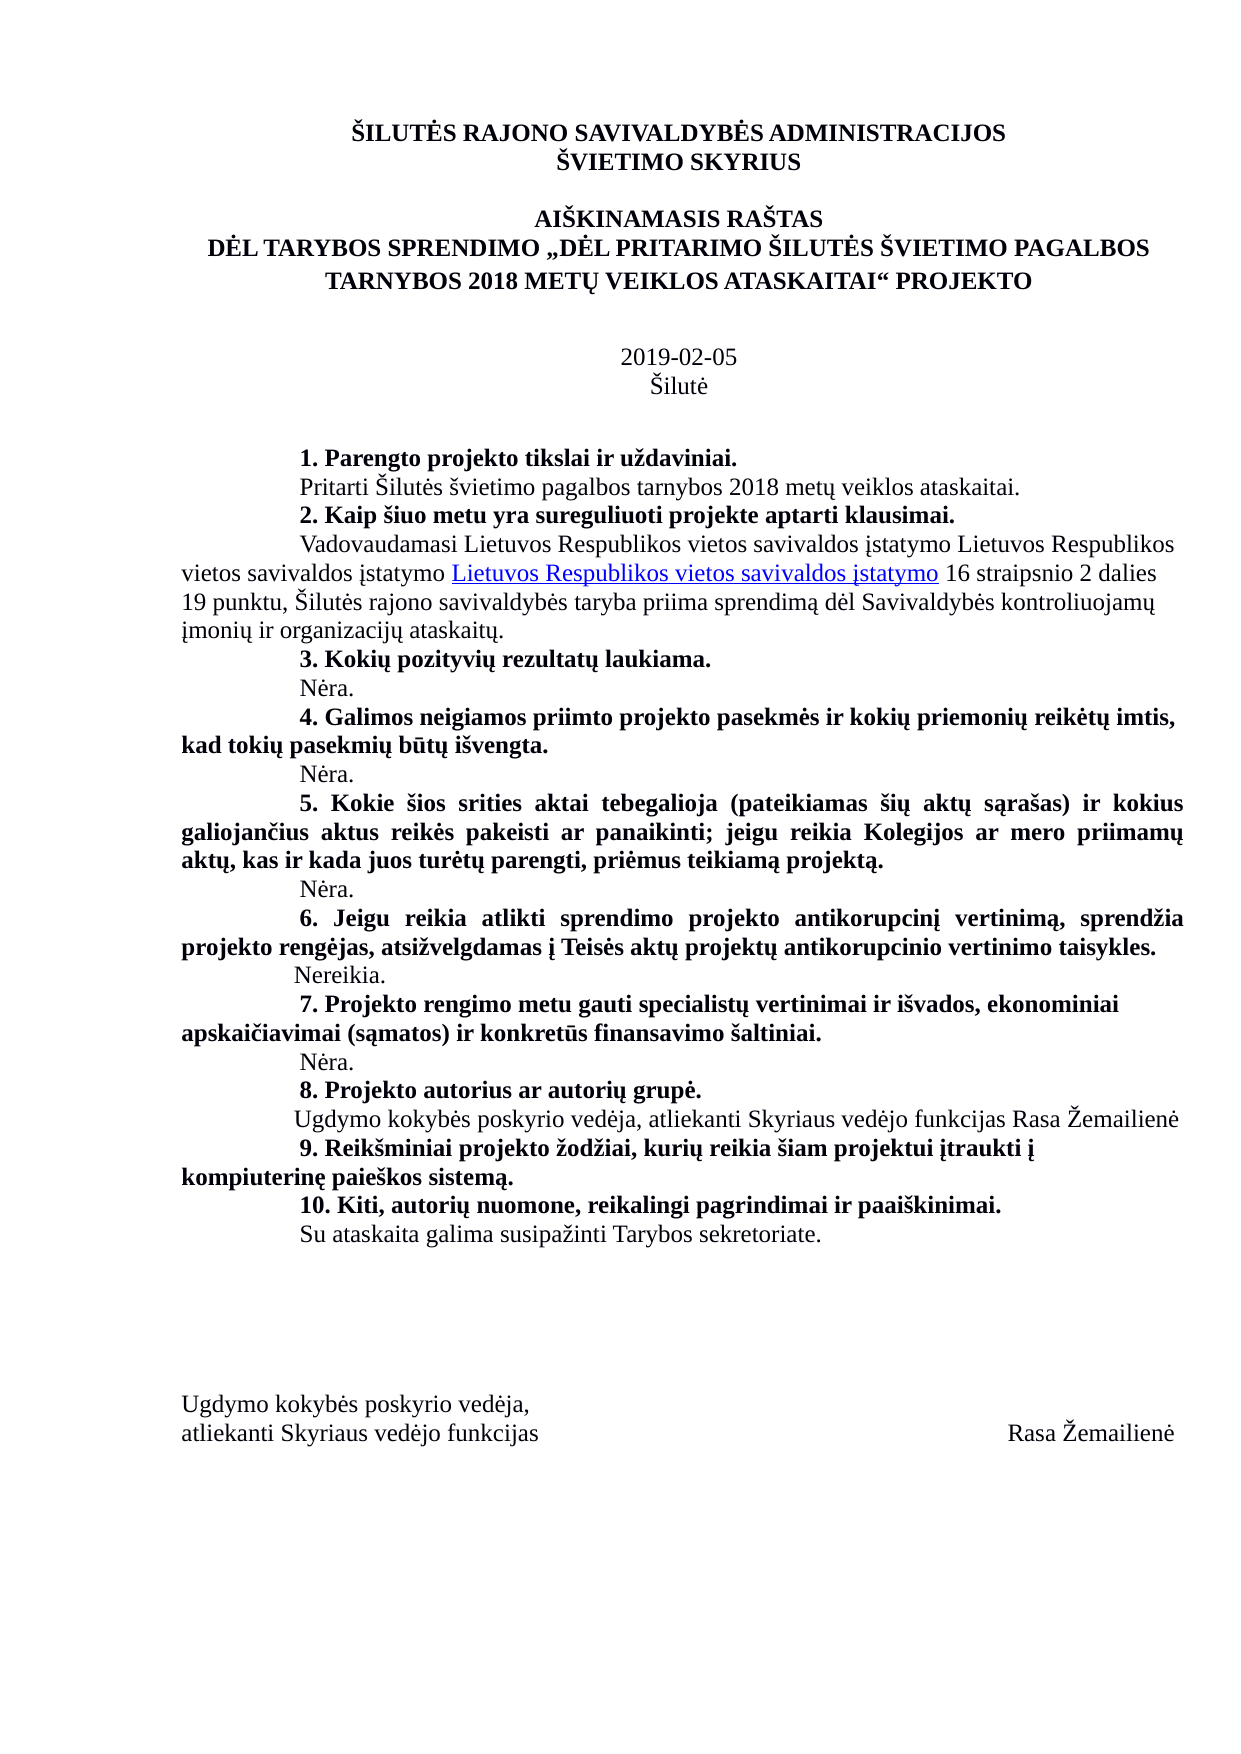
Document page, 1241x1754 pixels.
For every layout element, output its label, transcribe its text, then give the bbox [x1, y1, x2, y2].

table_cell Nereikia. [170, 961, 1196, 989]
table_cell Pritarti Šilutės švietimo pagalbos tarnybos 2018 metų veiklos ataskaitai. [170, 472, 1196, 501]
table_cell 5. Kokie šios srities aktai tebegalioja (pateikiamas šių aktų sąrašas) ir kokius galiojančius aktus reikės pakeisti ar panaikinti; jeigu reikia Kolegijos ar mero priimamų aktų, kas ir kada juos turėtų parengti, priėmus teikiamą projektą. [170, 788, 1196, 874]
table_cell 7. Projekto rengimo metu gauti specialistų vertinimai ir išvados, ekonominiai apskaičiavimai (sąmatos) ir konkretūs finansavimo šaltiniai. [170, 989, 1196, 1047]
table_cell Nėra. [170, 673, 1196, 702]
text ŠILUTĖS RAJONO SAVIVALDYBĖS ADMINISTRACIJOS [181, 118, 1176, 147]
table_header 1. Parengto projekto tikslai ir uždaviniai. [170, 429, 1196, 472]
text atliekanti Skyriaus vedėjo funkcijas Rasa Žemailienė [181, 1418, 1176, 1447]
table_cell Vadovaudamasi Lietuvos Respublikos vietos savivaldos įstatymo Lietuvos Respublikos vietos savivaldos įstatymo Lietuvos Respublikos vietos savivaldos įstatymo 16 straipsnio 2 dalies 19 punktu, Šilutės rajono savivaldybės taryba priima sprendimą dėl Savivaldybės kontroliuojamų įmonių ir organizacijų ataskaitų. [170, 529, 1196, 644]
subtitle AIŠKINAMASIS RAŠTAS [181, 204, 1176, 233]
table_cell Su ataskaita galima susipažinti Tarybos sekretoriate. [170, 1219, 1196, 1274]
table_cell 6. Jeigu reikia atlikti sprendimo projekto antikorupcinį vertinimą, sprendžia projekto rengėjas, atsižvelgdamas į Teisės aktų projektų antikorupcinio vertinimo taisykles. [170, 903, 1196, 961]
table_cell Nėra. [170, 874, 1196, 903]
text Dėl TARYBOS sprendimo „DĖL PRITARIMO ŠILUTĖS ŠVIETIMO PAGALBOS TARNYBOS 2018 METŲ VEIKLOS ATASKAITAI“ projekto [181, 233, 1176, 295]
table_cell 3. Kokių pozityvių rezultatų laukiama. [170, 644, 1196, 673]
table_cell Ugdymo kokybės poskyrio vedėja, atliekanti Skyriaus vedėjo funkcijas Rasa Žemailienė [170, 1104, 1196, 1133]
table_cell 4. Galimos neigiamos priimto projekto pasekmės ir kokių priemonių reikėtų imtis, kad tokių pasekmių būtų išvengta. [170, 702, 1196, 759]
table_cell 10. Kiti, autorių nuomone, reikalingi pagrindimai ir paaiškinimai. [170, 1191, 1196, 1219]
text ŠVIETIMO skyriuS [181, 147, 1176, 176]
table_cell Nėra. [170, 759, 1196, 788]
text 2019-02-05 [181, 342, 1176, 371]
table_cell Nėra. [170, 1047, 1196, 1076]
table_cell 8. Projekto autorius ar autorių grupė. [170, 1076, 1196, 1104]
text Ugdymo kokybės poskyrio vedėja, [181, 1389, 1176, 1418]
text Šilutė [181, 371, 1176, 400]
table_cell 2. Kaip šiuo metu yra sureguliuoti projekte aptarti klausimai. [170, 501, 1196, 529]
table_cell 9. Reikšminiai projekto žodžiai, kurių reikia šiam projektui įtraukti į kompiuterinę paieškos sistemą. [170, 1133, 1196, 1191]
